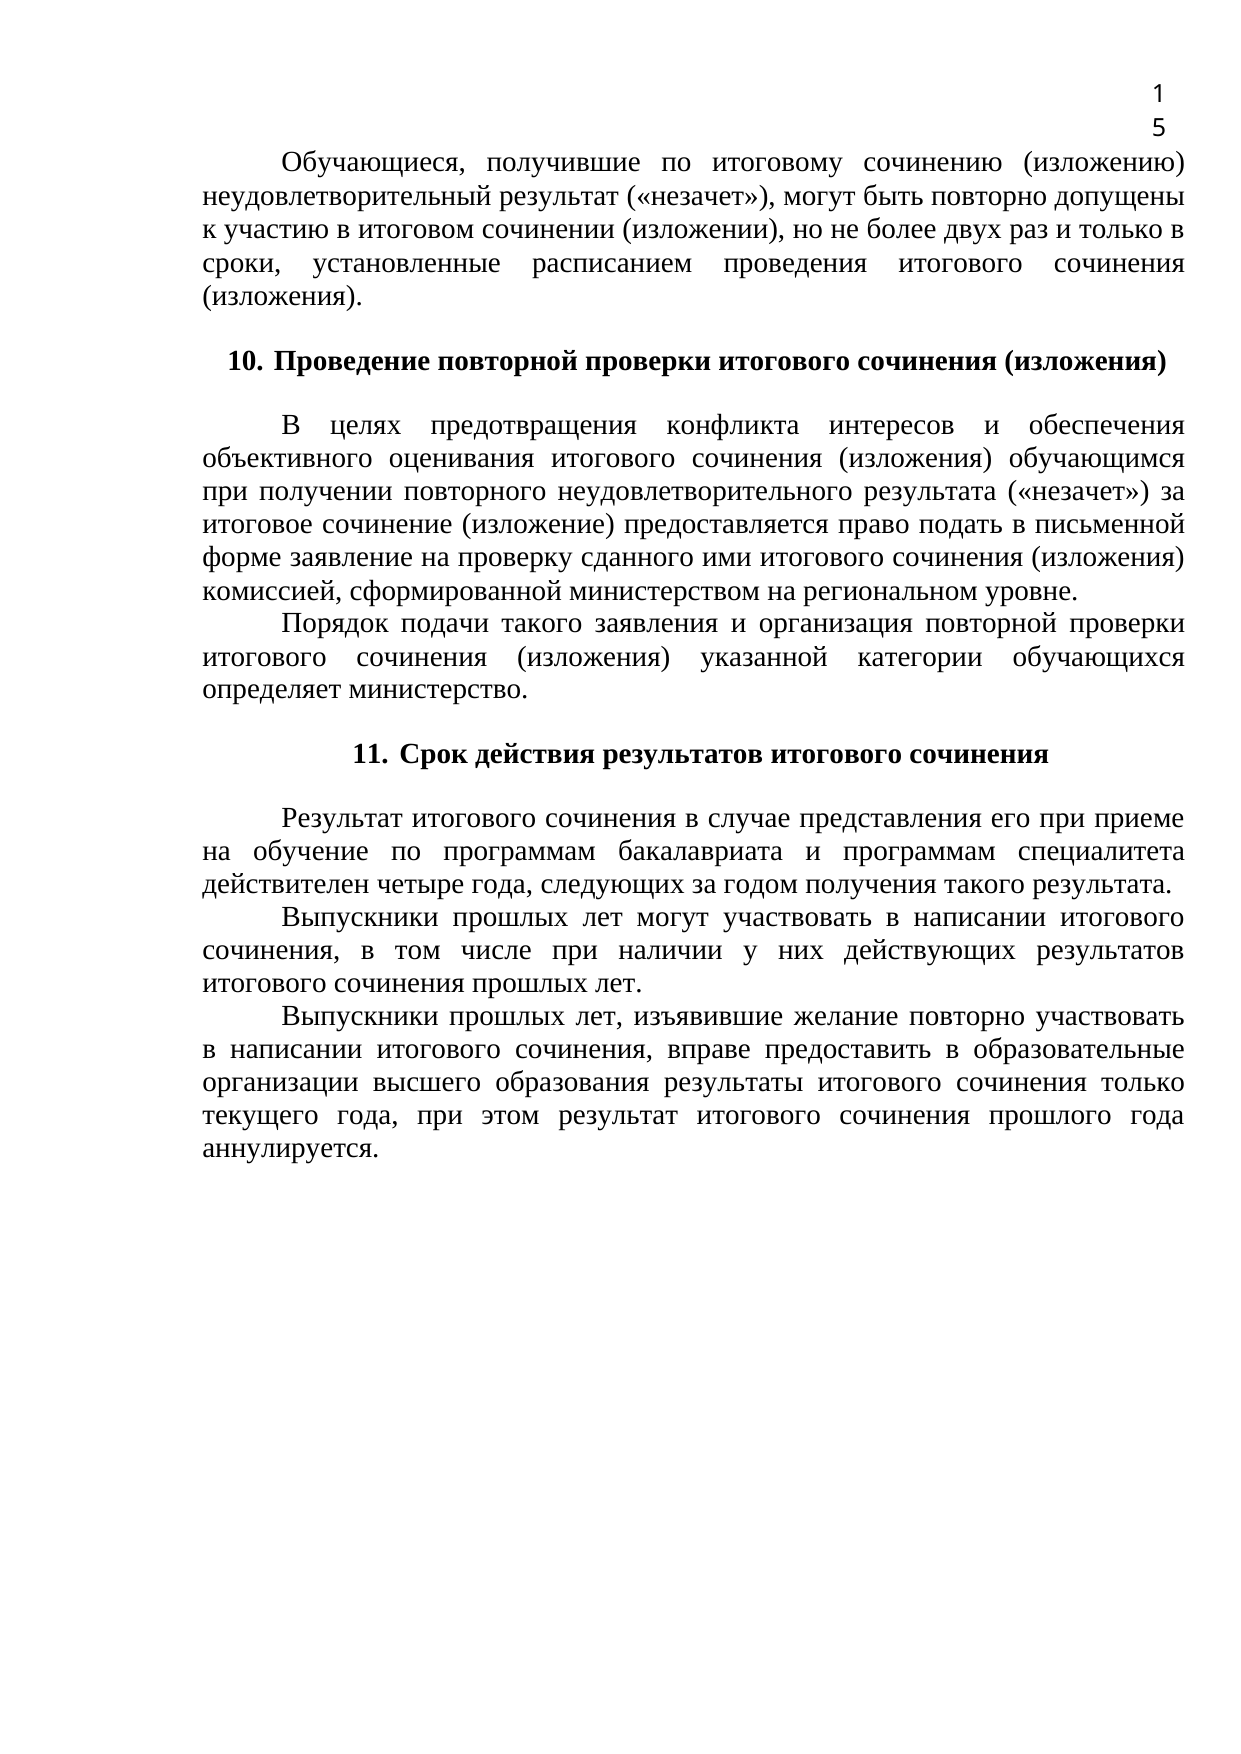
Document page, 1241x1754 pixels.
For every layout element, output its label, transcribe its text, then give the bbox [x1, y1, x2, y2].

list Срок действия результатов итогового сочинения [352, 740, 1186, 769]
text Выпускники прошлых лет, изъявившие желание повторно участвовать в написании итогового сочинения, вправе предоставить в образовательные организации высшего образования результаты итогового сочинения только текущего года, при этом результат итогового сочинения прошлого года аннулируется. [202, 999, 1186, 1164]
text Обучающиеся, получившие по итоговому сочинению (изложению) неудовлетворительный результат («незачет»), могут быть повторно допущены к участию в итоговом сочинении (изложении), но не более двух раз и только в сроки, установленные расписанием проведения итогового сочинения (изложения). [202, 145, 1186, 312]
text В целях предотвращения конфликта интересов и обеспечения объективного оценивания итогового сочинения (изложения) обучающимся при получении повторного неудовлетворительного результата («незачет») за итоговое сочинение (изложение) предоставляется право подать в письменной форме заявление на проверку сданного ими итогового сочинения (изложения) комиссией, сформированной министерством на региональном уровне. [202, 408, 1186, 607]
list Проведение повторной проверки итогового сочинения (изложения) [227, 347, 1186, 376]
text Выпускники прошлых лет могут участвовать в написании итогового сочинения, в том числе при наличии у них действующих результатов итогового сочинения прошлых лет. [202, 900, 1186, 999]
text Результат итогового сочинения в случае представления его при приеме на обучение по программам бакалавриата и программам специалитета действителен четыре года, следующих за годом получения такого результата. [202, 801, 1186, 900]
text Порядок подачи такого заявления и организация повторной проверки итогового сочинения (изложения) указанной категории обучающихся определяет министерство. [202, 607, 1186, 706]
